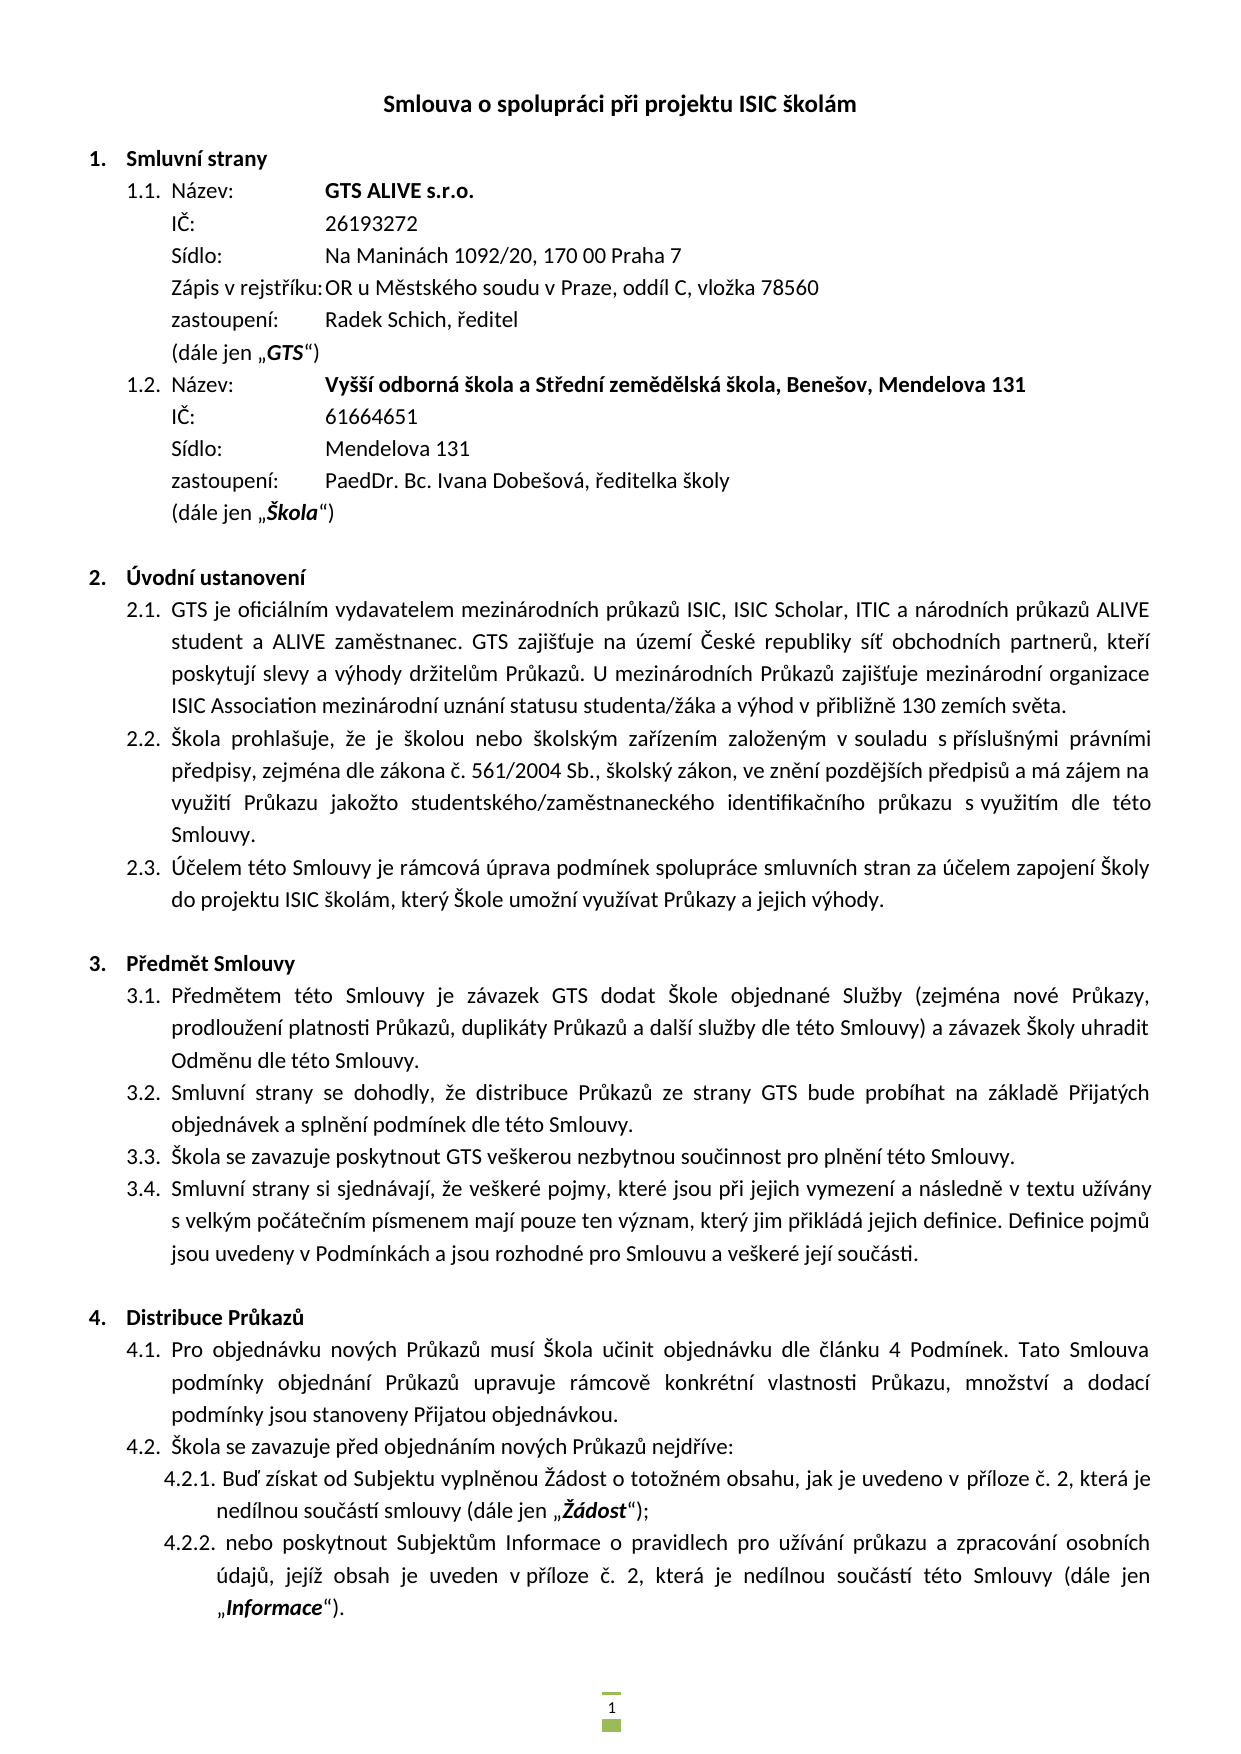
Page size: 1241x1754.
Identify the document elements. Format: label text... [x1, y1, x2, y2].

list Smluvní strany [89, 144, 1152, 172]
list (dále jen „GTS“) [171, 338, 1152, 366]
list Škola prohlašuje, že je školou nebo školským zařízením založeným v souladu s příslušnými právními předpisy, zejména dle zákona č. 561/2004 Sb., školský zákon, ve znění pozdějších předpisů a má zájem na využití Průkazu jakožto studentského/zaměstnaneckého identifikačního průkazu s využitím dle této Smlouvy. [126, 724, 1152, 848]
list Název: GTS ALIVE s.r.o. [126, 177, 1152, 205]
list Pro objednávku nových Průkazů musí Škola učinit objednávku dle článku 4 Podmínek. Tato Smlouva podmínky objednání Průkazů upravuje rámcově konkrétní vlastnosti Průkazu, množství a dodací podmínky jsou stanoveny Přijatou objednávkou. [126, 1335, 1152, 1428]
list Smluvní strany se dohodly, že distribuce Průkazů ze strany GTS bude probíhat na základě Přijatých objednávek a splnění podmínek dle této Smlouvy. [126, 1078, 1152, 1138]
list (dále jen „Škola“) [171, 498, 1152, 527]
list Distribuce Průkazů [89, 1303, 1152, 1331]
list Název: Vyšší odborná škola a Střední zemědělská škola, Benešov, Mendelova 131 [126, 370, 1152, 398]
list IČ: 61664651 [171, 402, 1152, 430]
list Sídlo: Na Maninách 1092/20, 170 00 Praha 7 [171, 241, 1152, 269]
list Zápis v rejstříku: OR u Městského soudu v Praze, oddíl C, vložka 78560 [171, 273, 1152, 301]
list Buď získat od Subjektu vyplněnou Žádost o totožném obsahu, jak je uvedeno v příloze č. 2, která je nedílnou součástí smlouvy (dále jen „Žádost“); [164, 1464, 1152, 1524]
list Předmět Smlouvy [89, 949, 1152, 977]
list Sídlo: Mendelova 131 [171, 434, 1152, 462]
list Smluvní strany si sjednávají, že veškeré pojmy, které jsou při jejich vymezení a následně v textu užívány s velkým počátečním písmenem mají pouze ten význam, který jim přikládá jejich definice. Definice pojmů jsou uvedeny v Podmínkách a jsou rozhodné pro Smlouvu a veškeré její součásti. [126, 1174, 1152, 1267]
list Úvodní ustanovení [89, 563, 1152, 591]
list Předmětem této Smlouvy je závazek GTS dodat Škole objednané Služby (zejména nové Průkazy, prodloužení platnosti Průkazů, duplikáty Průkazů a další služby dle této Smlouvy) a závazek Školy uhradit Odměnu dle této Smlouvy. [126, 981, 1152, 1074]
list nebo poskytnout Subjektům Informace o pravidlech pro užívání průkazu a zpracování osobních údajů, jejíž obsah je uveden v příloze č. 2, která je nedílnou součástí této Smlouvy (dále jen „Informace“). [164, 1528, 1152, 1621]
list Škola se zavazuje poskytnout GTS veškerou nezbytnou součinnost pro plnění této Smlouvy. [126, 1142, 1152, 1170]
list IČ: 26193272 [171, 209, 1152, 237]
text Smlouva o spolupráci při projektu ISIC školám [89, 89, 1152, 119]
list zastoupení: Radek Schich, ředitel [171, 305, 1152, 333]
list zastoupení: PaedDr. Bc. Ivana Dobešová, ředitelka školy [171, 466, 1152, 494]
list GTS je oficiálním vydavatelem mezinárodních průkazů ISIC, ISIC Scholar, ITIC a národních průkazů ALIVE student a ALIVE zaměstnanec. GTS zajišťuje na území České republiky síť obchodních partnerů, kteří poskytují slevy a výhody držitelům Průkazů. U mezinárodních Průkazů zajišťuje mezinárodní organizace ISIC Association mezinárodní uznání statusu studenta/žáka a výhod v přibližně 130 zemích světa. [126, 595, 1152, 720]
list Účelem této Smlouvy je rámcová úprava podmínek spolupráce smluvních stran za účelem zapojení Školy do projektu ISIC školám, který Škole umožní využívat Průkazy a jejich výhody. [126, 853, 1152, 913]
list Škola se zavazuje před objednáním nových Průkazů nejdříve: [126, 1432, 1152, 1460]
